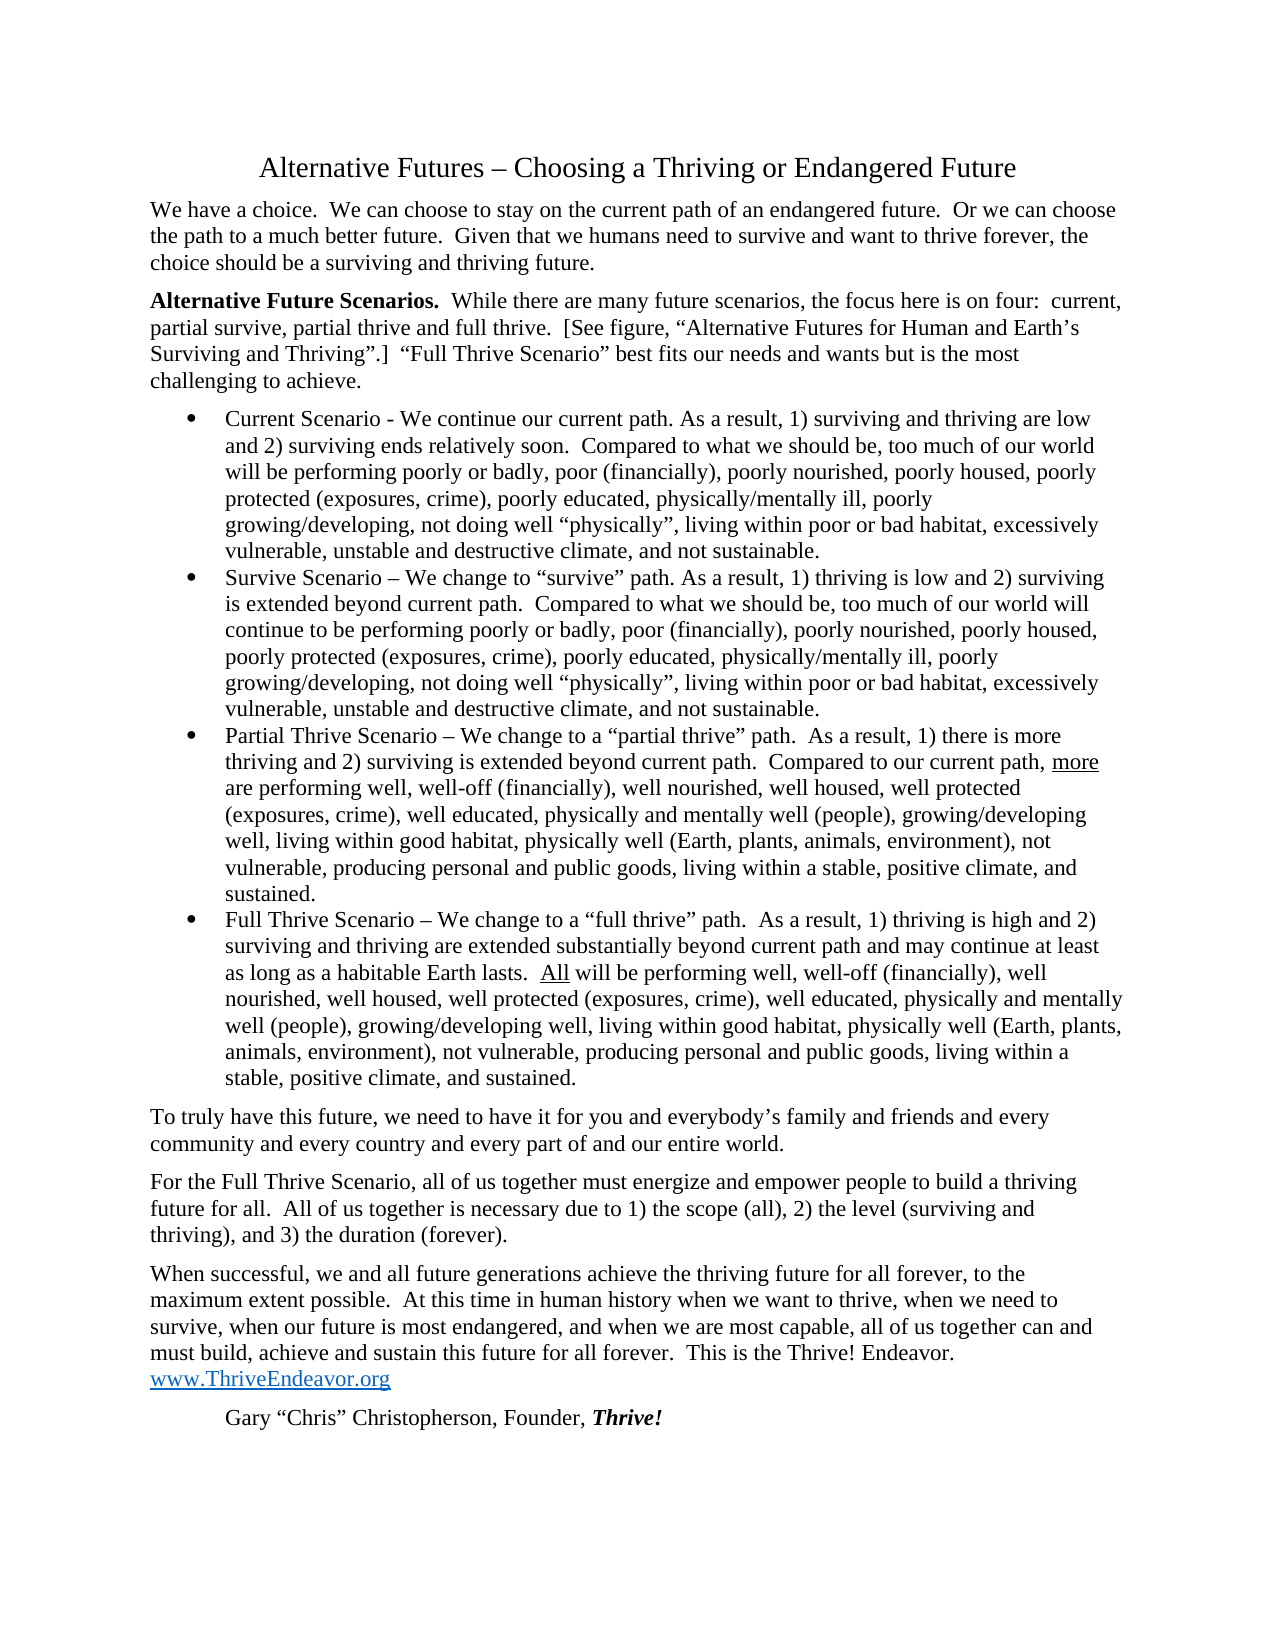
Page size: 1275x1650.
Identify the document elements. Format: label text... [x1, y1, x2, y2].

text Alternative Future Scenarios. While there are many future scenarios, the focus here is on four: current, partial survive, partial thrive and full thrive. [See figure, “Alternative Futures for Human and Earth’s Surviving and Thriving”.] “Full Thrive Scenario” best fits our needs and wants but is the most challenging to achieve. [150, 288, 1125, 393]
list Partial Thrive Scenario – We change to a “partial thrive” path. As a result, 1) there is more thriving and 2) surviving is extended beyond current path. Compared to our current path, more are performing well, well-off (financially), well nourished, well housed, well protected (exposures, crime), well educated, physically and mentally well (people), growing/developing well, living within good habitat, physically well (Earth, plants, animals, environment), not vulnerable, producing personal and public goods, living within a stable, positive climate, and sustained. [187, 722, 1125, 906]
text We have a choice. We can choose to stay on the current path of an endangered future. Or we can choose the path to a much better future. Given that we humans need to survive and want to thrive forever, the choice should be a surviving and thriving future. [150, 196, 1125, 275]
text Alternative Futures – Choosing a Thriving or Endangered Future [150, 150, 1125, 183]
list Full Thrive Scenario – We change to a “full thrive” path. As a result, 1) thriving is high and 2) surviving and thriving are extended substantially beyond current path and may continue at least as long as a habitable Earth lasts. All will be performing well, well-off (financially), well nourished, well housed, well protected (exposures, crime), well educated, physically and mentally well (people), growing/developing well, living within good habitat, physically well (Earth, plants, animals, environment), not vulnerable, producing personal and public goods, living within a stable, positive climate, and sustained. [187, 906, 1125, 1091]
list Survive Scenario – We change to “survive” path. As a result, 1) thriving is low and 2) surviving is extended beyond current path. Compared to what we should be, too much of our world will continue to be performing poorly or badly, poor (financially), poorly nourished, poorly housed, poorly protected (exposures, crime), poorly educated, physically/mentally ill, poorly growing/developing, not doing well “physically”, living within poor or bad habitat, excessively vulnerable, unstable and destructive climate, and not sustainable. [187, 564, 1125, 722]
text When successful, we and all future generations achieve the thriving future for all forever, to the maximum extent possible. At this time in human history when we want to thrive, when we need to survive, when our future is most endangered, and when we are most capable, all of us together can and must build, achieve and sustain this future for all forever. This is the Thrive! Endeavor. www.ThriveEndeavor.org [150, 1260, 1125, 1392]
text For the Full Thrive Scenario, all of us together must energize and empower people to build a thriving future for all. All of us together is necessary due to 1) the scope (all), 2) the level (surviving and thriving), and 3) the duration (forever). [150, 1168, 1125, 1247]
text To truly have this future, we need to have it for you and everybody’s family and friends and every community and every country and every part of and our entire world. [150, 1103, 1125, 1156]
text Gary “Chris” Christopherson, Founder, Thrive! [150, 1404, 1125, 1431]
list Current Scenario - We continue our current path. As a result, 1) surviving and thriving are low and 2) surviving ends relatively soon. Compared to what we should be, too much of our world will be performing poorly or badly, poor (financially), poorly nourished, poorly housed, poorly protected (exposures, crime), poorly educated, physically/mentally ill, poorly growing/developing, not doing well “physically”, living within poor or bad habitat, excessively vulnerable, unstable and destructive climate, and not sustainable. [187, 406, 1125, 564]
